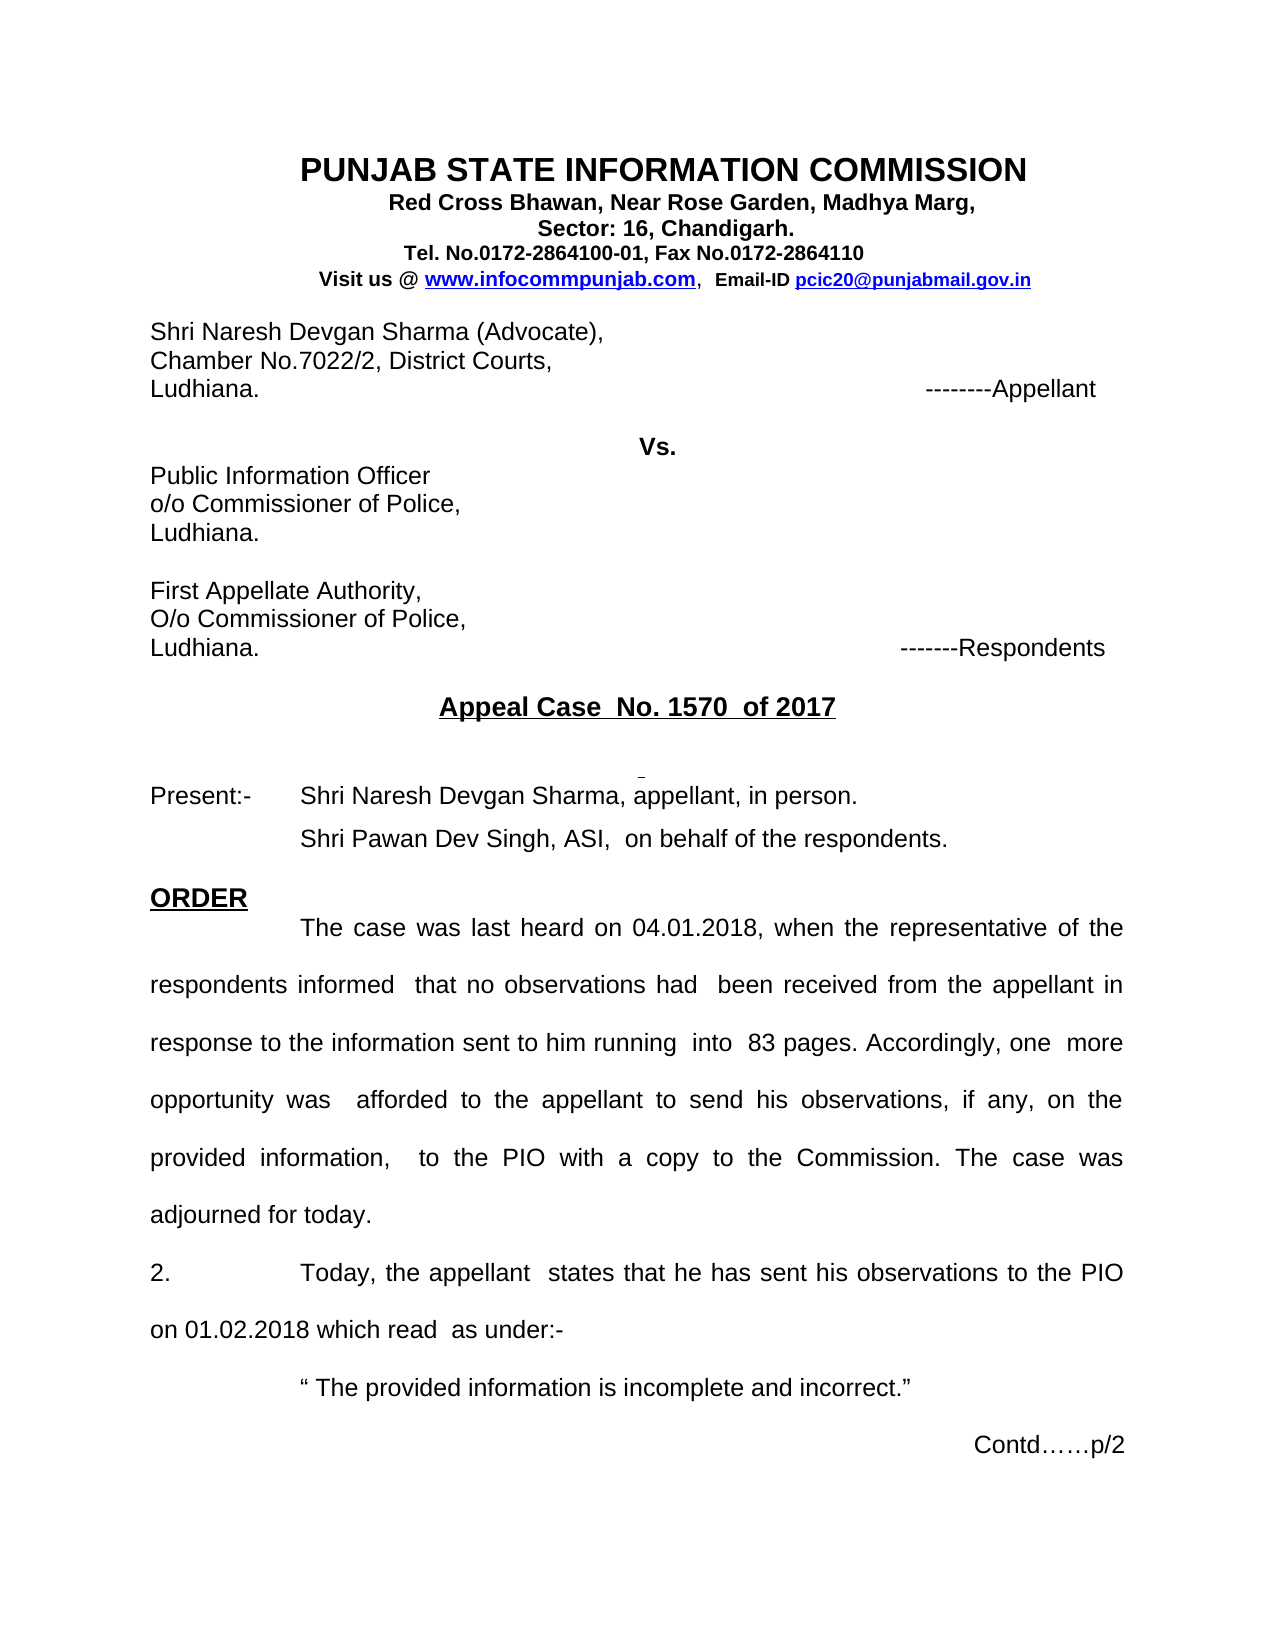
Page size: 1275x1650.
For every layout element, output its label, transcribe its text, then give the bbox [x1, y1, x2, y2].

text Red Cross Bhawan, Near Rose Garden, Madhya Marg, [150, 188, 1125, 215]
text Contd……p/2 [150, 1431, 1125, 1459]
text o/o Commissioner of Police, [150, 489, 1125, 518]
text First Appellate Authority, [150, 576, 1125, 604]
text Sector: 16, Chandigarh. [150, 215, 1125, 241]
text Ludhiana. -------Respondents [150, 633, 1125, 662]
text Shri Pawan Dev Singh, ASI, on behalf of the respondents. [150, 824, 1125, 853]
text “ The provided information is incomplete and incorrect.” [150, 1373, 1125, 1402]
text Vs. [150, 432, 1125, 461]
text Chamber No.7022/2, District Courts, [150, 346, 1125, 374]
text Appeal Case No. 1570 of 2017 [150, 691, 1125, 722]
text Ludhiana. [150, 518, 1125, 547]
text Visit us @ www.infocommpunjab.com, Email-ID pcic20@punjabmail.gov.in [150, 265, 1125, 291]
text PUNJAB STATE INFORMATION COMMISSION [225, 150, 1125, 188]
text The case was last heard on 04.01.2018, when the representative of the respondents informed that no observations had been received from the appellant in response to the information sent to him running into 83 pages. Accordingly, one more opportunity was afforded to the appellant to send his observations, if any, on the provided information, to the PIO with a copy to the Commission. The case was adjourned for today. [150, 913, 1125, 1229]
text 2. Today, the appellant states that he has sent his observations to the PIO on 01.02.2018 which read as under:- [150, 1258, 1125, 1344]
text Tel. No.0172-2864100-01, Fax No.0172-2864110 [225, 241, 1125, 265]
text Ludhiana. --------Appellant [150, 374, 1125, 403]
text O/o Commissioner of Police, [150, 604, 1125, 633]
text Present:- Shri Naresh Devgan Sharma, appellant, in person. [150, 781, 1125, 810]
text Public Information Officer [150, 461, 1125, 489]
text Shri Naresh Devgan Sharma (Advocate), [150, 317, 1125, 346]
text ORDER [150, 882, 1125, 913]
